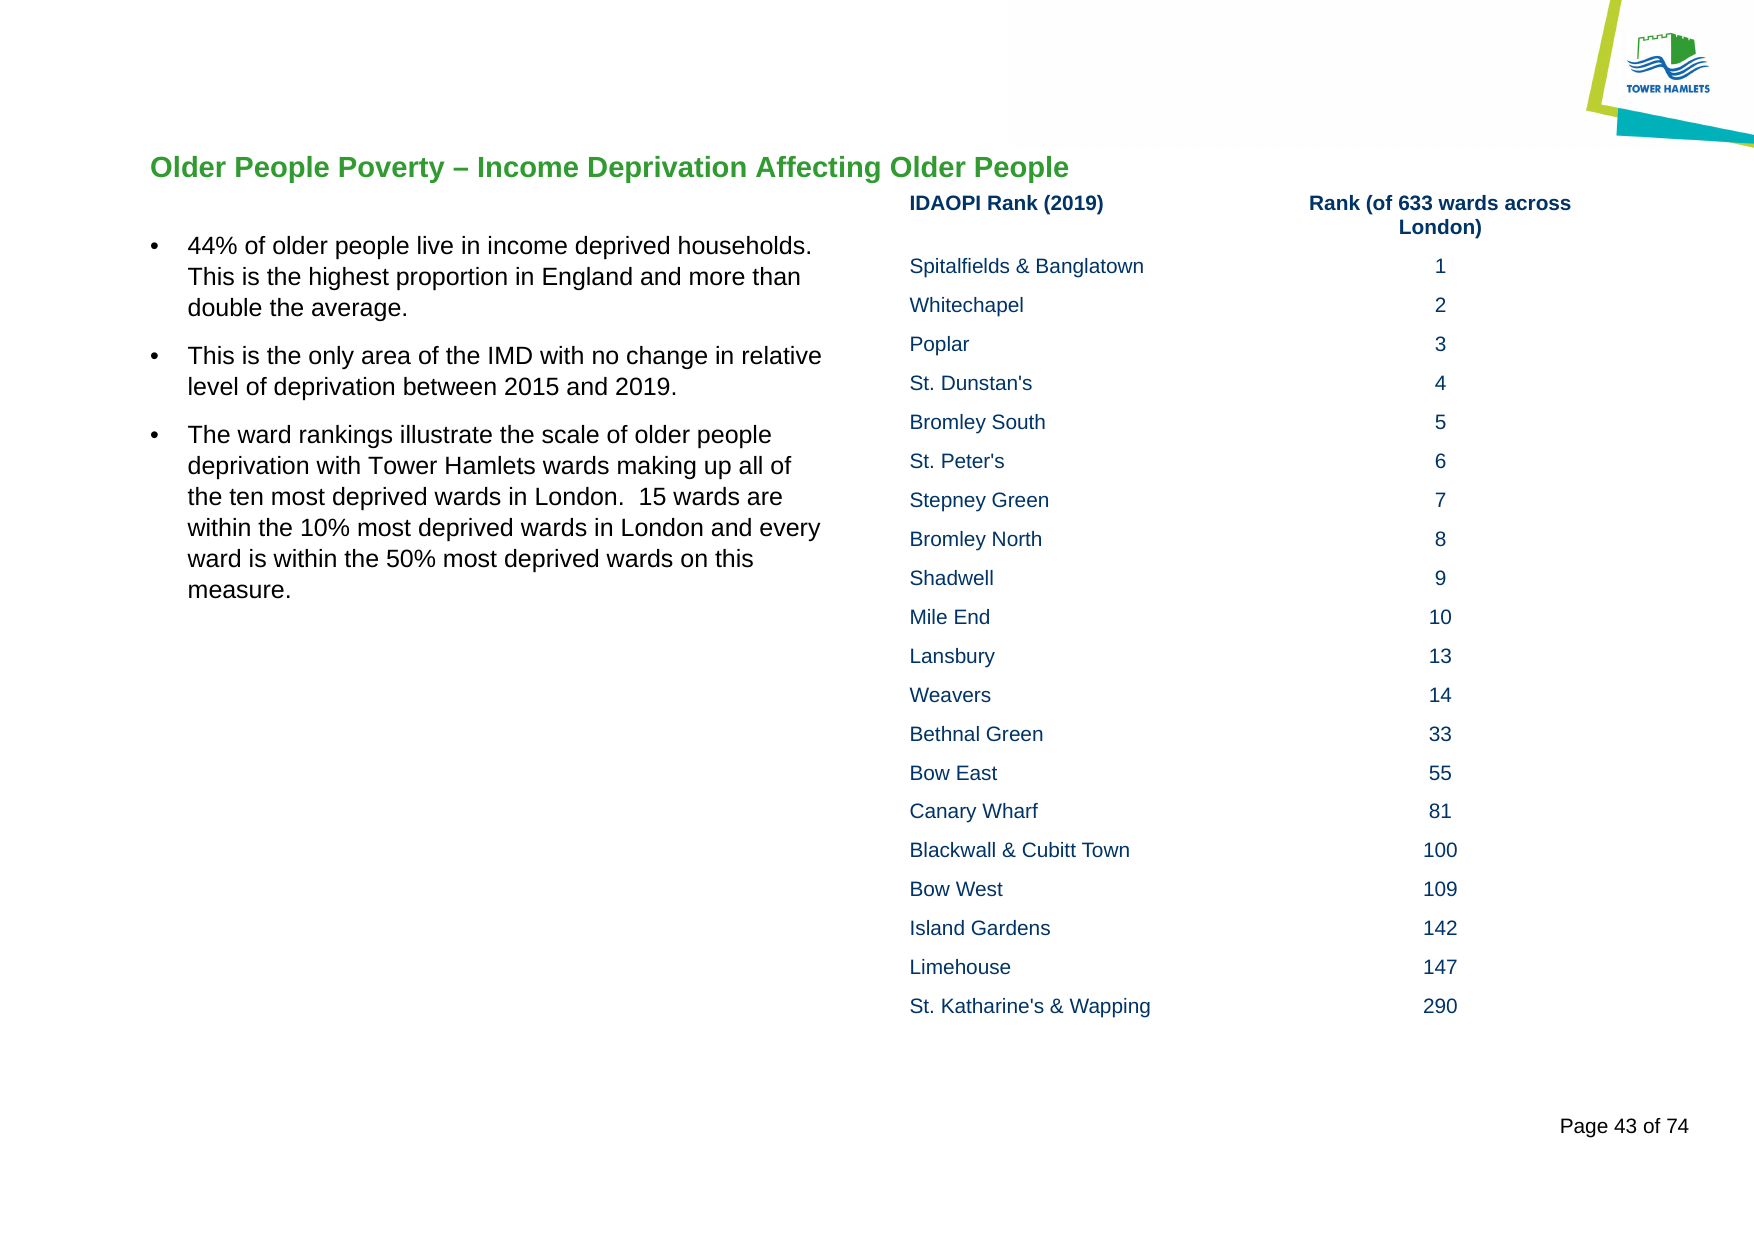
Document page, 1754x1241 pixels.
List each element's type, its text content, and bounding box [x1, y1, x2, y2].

table_cell 147 [1301, 948, 1580, 987]
table_cell 4 [1301, 363, 1580, 402]
picture [1009, 0, 1754, 150]
table_cell Shadwell [902, 558, 1301, 597]
table_cell 100 [1301, 831, 1580, 870]
list The ward rankings illustrate the scale of older people deprivation with Tower Hamlets wards making up all of the ten most deprived wards in London. 15 wards are within the 10% most deprived wards in London and every ward is within the 50% most deprived wards on this measure. [150, 420, 828, 604]
table_cell Island Gardens [902, 909, 1301, 948]
table_cell Stepney Green [902, 480, 1301, 519]
table_cell Mile End [902, 597, 1301, 636]
table_cell 5 [1301, 402, 1580, 441]
table_cell St. Dunstan's [902, 363, 1301, 402]
table_cell Lansbury [902, 636, 1301, 675]
table_cell 2 [1301, 285, 1580, 324]
table_cell Weavers [902, 675, 1301, 714]
table_cell 33 [1301, 714, 1580, 753]
table_cell Spitalfields & Banglatown [902, 246, 1301, 285]
table_cell 142 [1301, 909, 1580, 948]
table_cell Bow West [902, 870, 1301, 909]
table_cell 8 [1301, 519, 1580, 558]
list 44% of older people live in income deprived households. This is the highest proportion in England and more than double the average. [150, 231, 828, 322]
table_cell Blackwall & Cubitt Town [902, 831, 1301, 870]
table_cell Bromley South [902, 402, 1301, 441]
table_cell St. Peter's [902, 441, 1301, 480]
table_cell 55 [1301, 753, 1580, 792]
table_cell Whitechapel [902, 285, 1301, 324]
table_cell 290 [1301, 987, 1580, 1026]
table_cell 9 [1301, 558, 1580, 597]
table_header Rank (of 633 wards across London) [1301, 184, 1580, 246]
table_cell Bow East [902, 753, 1301, 792]
table_cell 10 [1301, 597, 1580, 636]
table_cell Bethnal Green [902, 714, 1301, 753]
table_cell 13 [1301, 636, 1580, 675]
subtitle Older People Poverty – Income Deprivation Affecting Older People [150, 150, 1580, 183]
table_cell 81 [1301, 792, 1580, 831]
table_cell Canary Wharf [902, 792, 1301, 831]
table_cell 109 [1301, 870, 1580, 909]
table_cell Limehouse [902, 948, 1301, 987]
table_cell Bromley North [902, 519, 1301, 558]
table_cell Poplar [902, 324, 1301, 363]
table_cell 14 [1301, 675, 1580, 714]
table_cell 3 [1301, 324, 1580, 363]
table_cell 7 [1301, 480, 1580, 519]
table_cell 6 [1301, 441, 1580, 480]
table_cell 1 [1301, 246, 1580, 285]
table_cell St. Katharine's & Wapping [902, 987, 1301, 1026]
table_header IDAOPI Rank (2019) [902, 184, 1301, 246]
list This is the only area of the IMD with no change in relative level of deprivation between 2015 and 2019. [150, 341, 828, 401]
